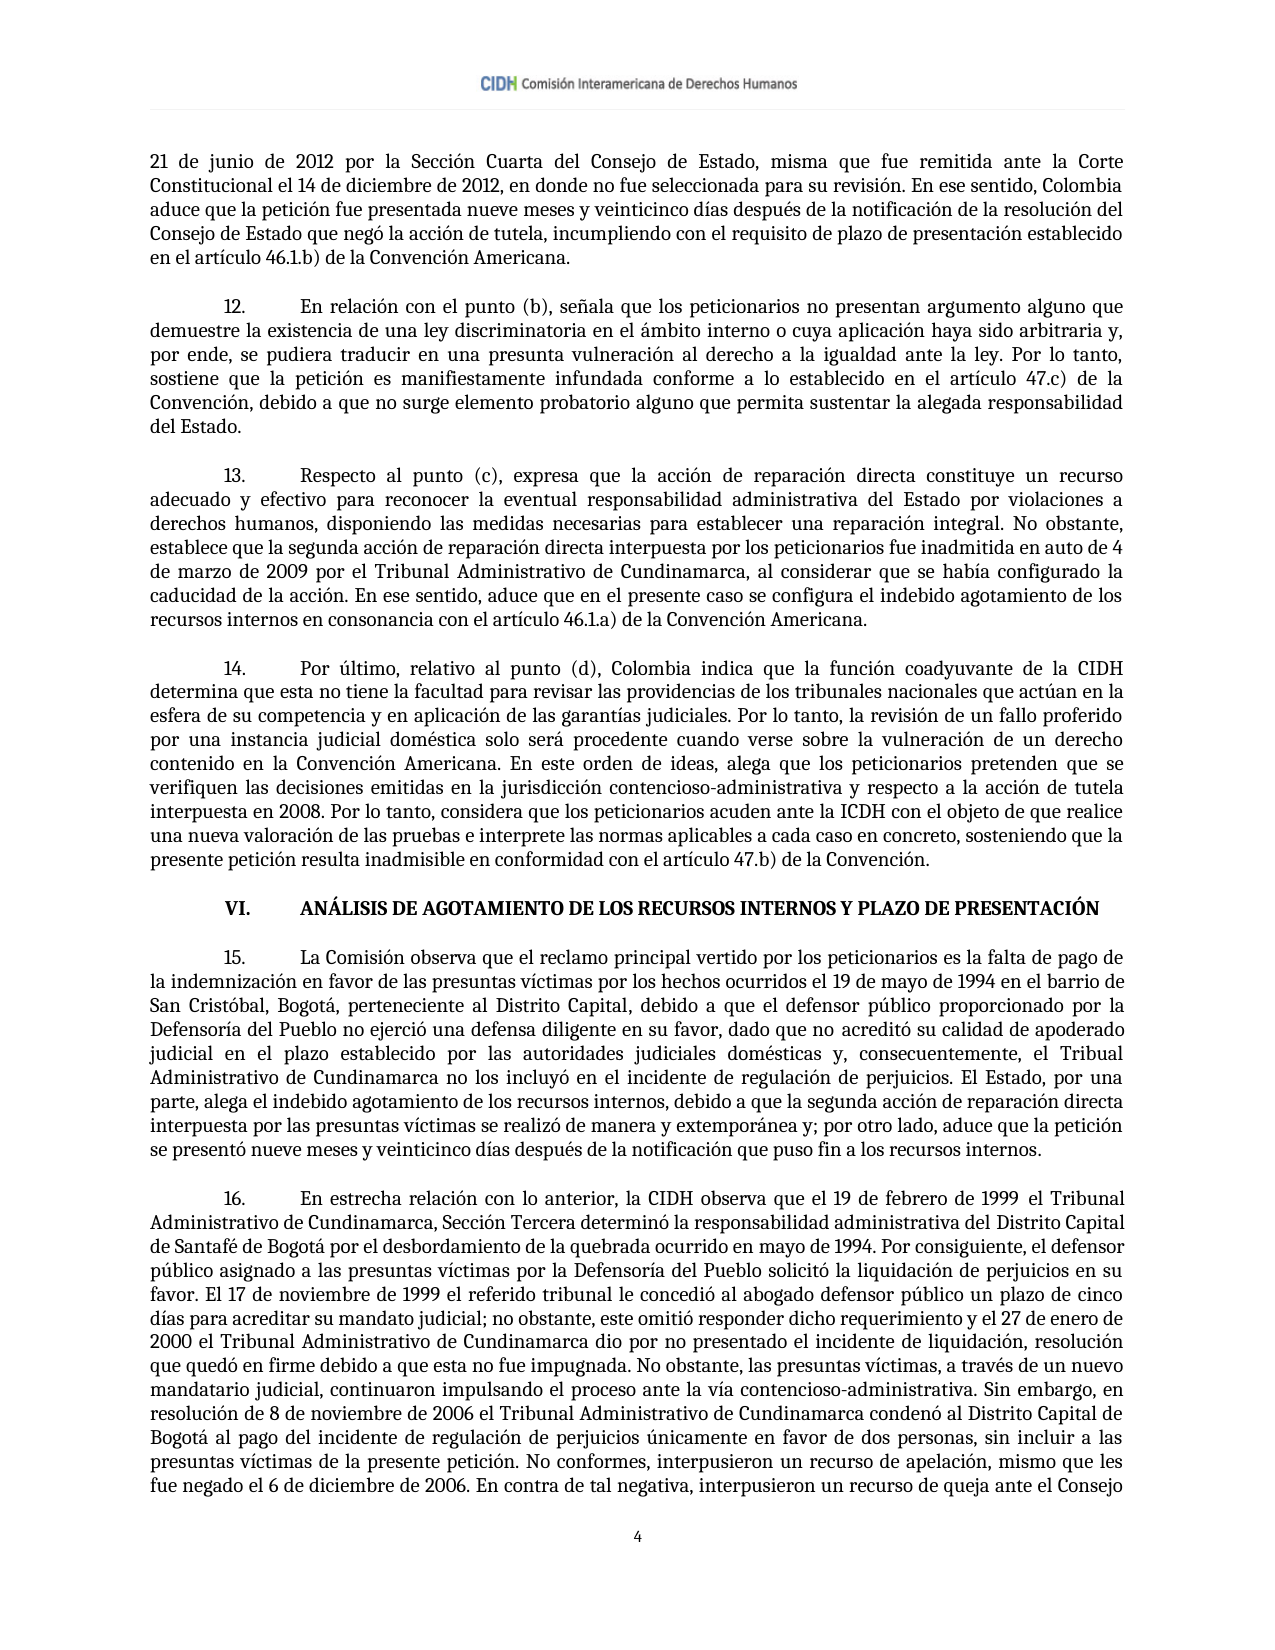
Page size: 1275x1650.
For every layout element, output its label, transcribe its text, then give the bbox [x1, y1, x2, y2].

list Por último, relativo al punto (d), Colombia indica que la función coadyuvante de la CIDH determina que esta no tiene la facultad para revisar las providencias de los tribunales nacionales que actúan en la esfera de su competencia y en aplicación de las garantías judiciales. Por lo tanto, la revisión de un fallo proferido por una instancia judicial doméstica solo será procedente cuando verse sobre la vulneración de un derecho contenido en la Convención Americana. En este orden de ideas, alega que los peticionarios pretenden que se verifiquen las decisiones emitidas en la jurisdicción contencioso-administrativa y respecto a la acción de tutela interpuesta en 2008. Por lo tanto, considera que los peticionarios acuden ante la ICDH con el objeto de que realice una nueva valoración de las pruebas e interprete las normas aplicables a cada caso en concreto, sosteniendo que la presente petición resulta inadmisible en conformidad con el artículo 47.b) de la Convención. [150, 656, 1125, 872]
list Respecto al punto (c), expresa que la acción de reparación directa constituye un recurso adecuado y efectivo para reconocer la eventual responsabilidad administrativa del Estado por violaciones a derechos humanos, disponiendo las medidas necesarias para establecer una reparación integral. No obstante, establece que la segunda acción de reparación directa interpuesta por los peticionarios fue inadmitida en auto de 4 de marzo de 2009 por el Tribunal Administrativo de Cundinamarca, al considerar que se había configurado la caducidad de la acción. En ese sentido, aduce que en el presente caso se configura el indebido agotamiento de los recursos internos en consonancia con el artículo 46.1.a) de la Convención Americana. [150, 463, 1125, 631]
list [150, 150, 1125, 270]
text VI. ANÁLISIS DE AGOTAMIENTO DE LOS RECURSOS INTERNOS Y PLAZO DE PRESENTACIÓN [150, 897, 1125, 921]
picture [475, 75, 800, 93]
list En relación con el punto (b), señala que los peticionarios no presentan argumento alguno que demuestre la existencia de una ley discriminatoria en el ámbito interno o cuya aplicación haya sido arbitraria y, por ende, se pudiera traducir en una presunta vulneración al derecho a la igualdad ante la ley. Por lo tanto, sostiene que la petición es manifiestamente infundada conforme a lo establecido en el artículo 47.c) de la Convención, debido a que no surge elemento probatorio alguno que permita sustentar la alegada responsabilidad del Estado. [150, 295, 1125, 438]
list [150, 1186, 1125, 1498]
list La Comisión observa que el reclamo principal vertido por los peticionarios es la falta de pago de la indemnización en favor de las presuntas víctimas por los hechos ocurridos el 19 de mayo de 1994 en el barrio de San Cristóbal, Bogotá, perteneciente al Distrito Capital, debido a que el defensor público proporcionado por la Defensoría del Pueblo no ejerció una defensa diligente en su favor, dado que no acreditó su calidad de apoderado judicial en el plazo establecido por las autoridades judiciales domésticas y, consecuentemente, el Tribual Administrativo de Cundinamarca no los incluyó en el incidente de regulación de perjuicios. El Estado, por una parte, alega el indebido agotamiento de los recursos internos, debido a que la segunda acción de reparación directa interpuesta por las presuntas víctimas se realizó de manera y extemporánea y; por otro lado, aduce que la petición se presentó nueve meses y veinticinco días después de la notificación que puso fin a los recursos internos. [150, 946, 1125, 1161]
